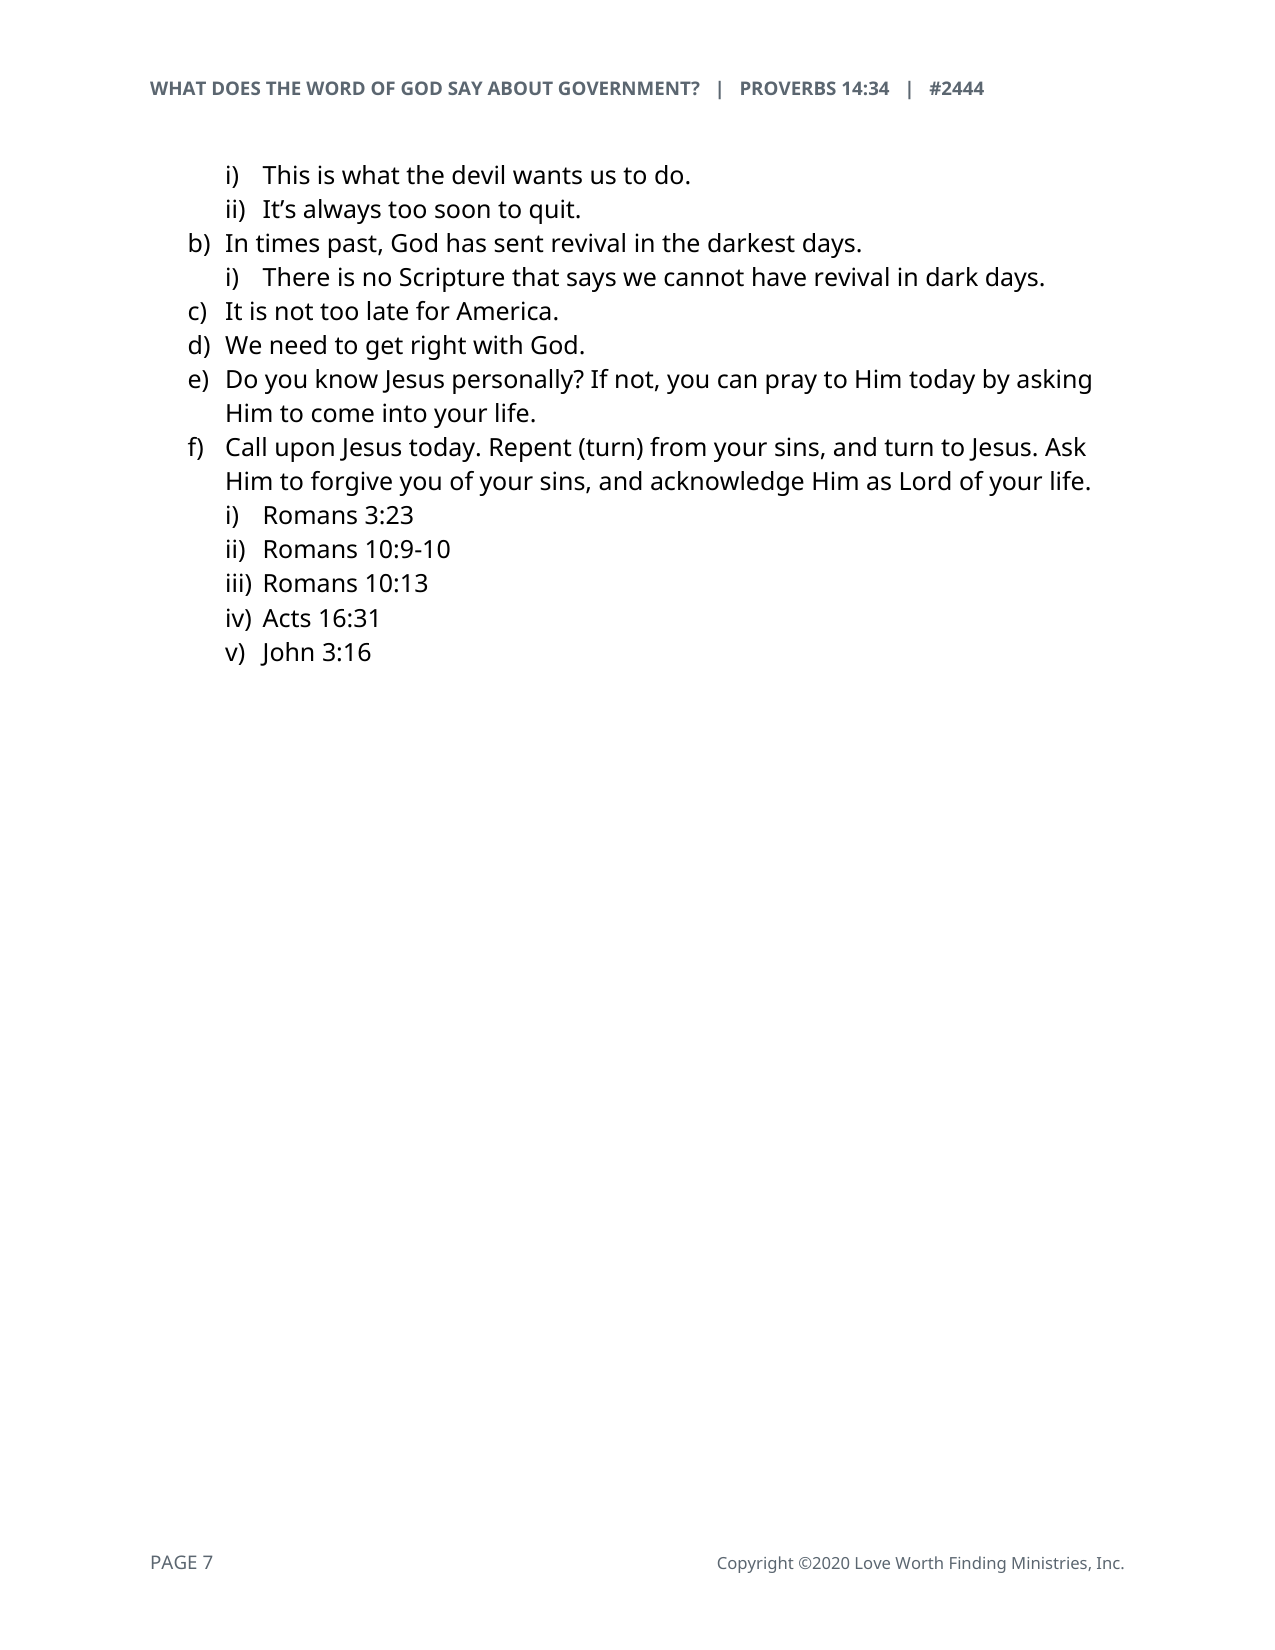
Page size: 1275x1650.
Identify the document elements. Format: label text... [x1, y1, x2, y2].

list Call upon Jesus today. Repent (turn) from your sins, and turn to Jesus. Ask Him to forgive you of your sins, and acknowledge Him as Lord of your life. [187, 430, 1125, 498]
list It’s always too soon to quit. [225, 191, 1125, 226]
list In times past, God has sent revival in the darkest days. [187, 226, 1125, 259]
list Do you know Jesus personally? If not, you can pray to Him today by asking Him to come into your life. [187, 362, 1125, 430]
list We need to get right with God. [187, 328, 1125, 362]
list John 3:16 [225, 634, 1125, 668]
list This is what the devil wants us to do. [225, 157, 1125, 191]
list Romans 10:9-10 [225, 532, 1125, 566]
list Acts 16:31 [225, 600, 1125, 634]
list Romans 10:13 [225, 566, 1125, 600]
list Romans 3:23 [225, 498, 1125, 532]
list It is not too late for America. [187, 294, 1125, 328]
list There is no Scripture that says we cannot have revival in dark days. [225, 259, 1125, 294]
